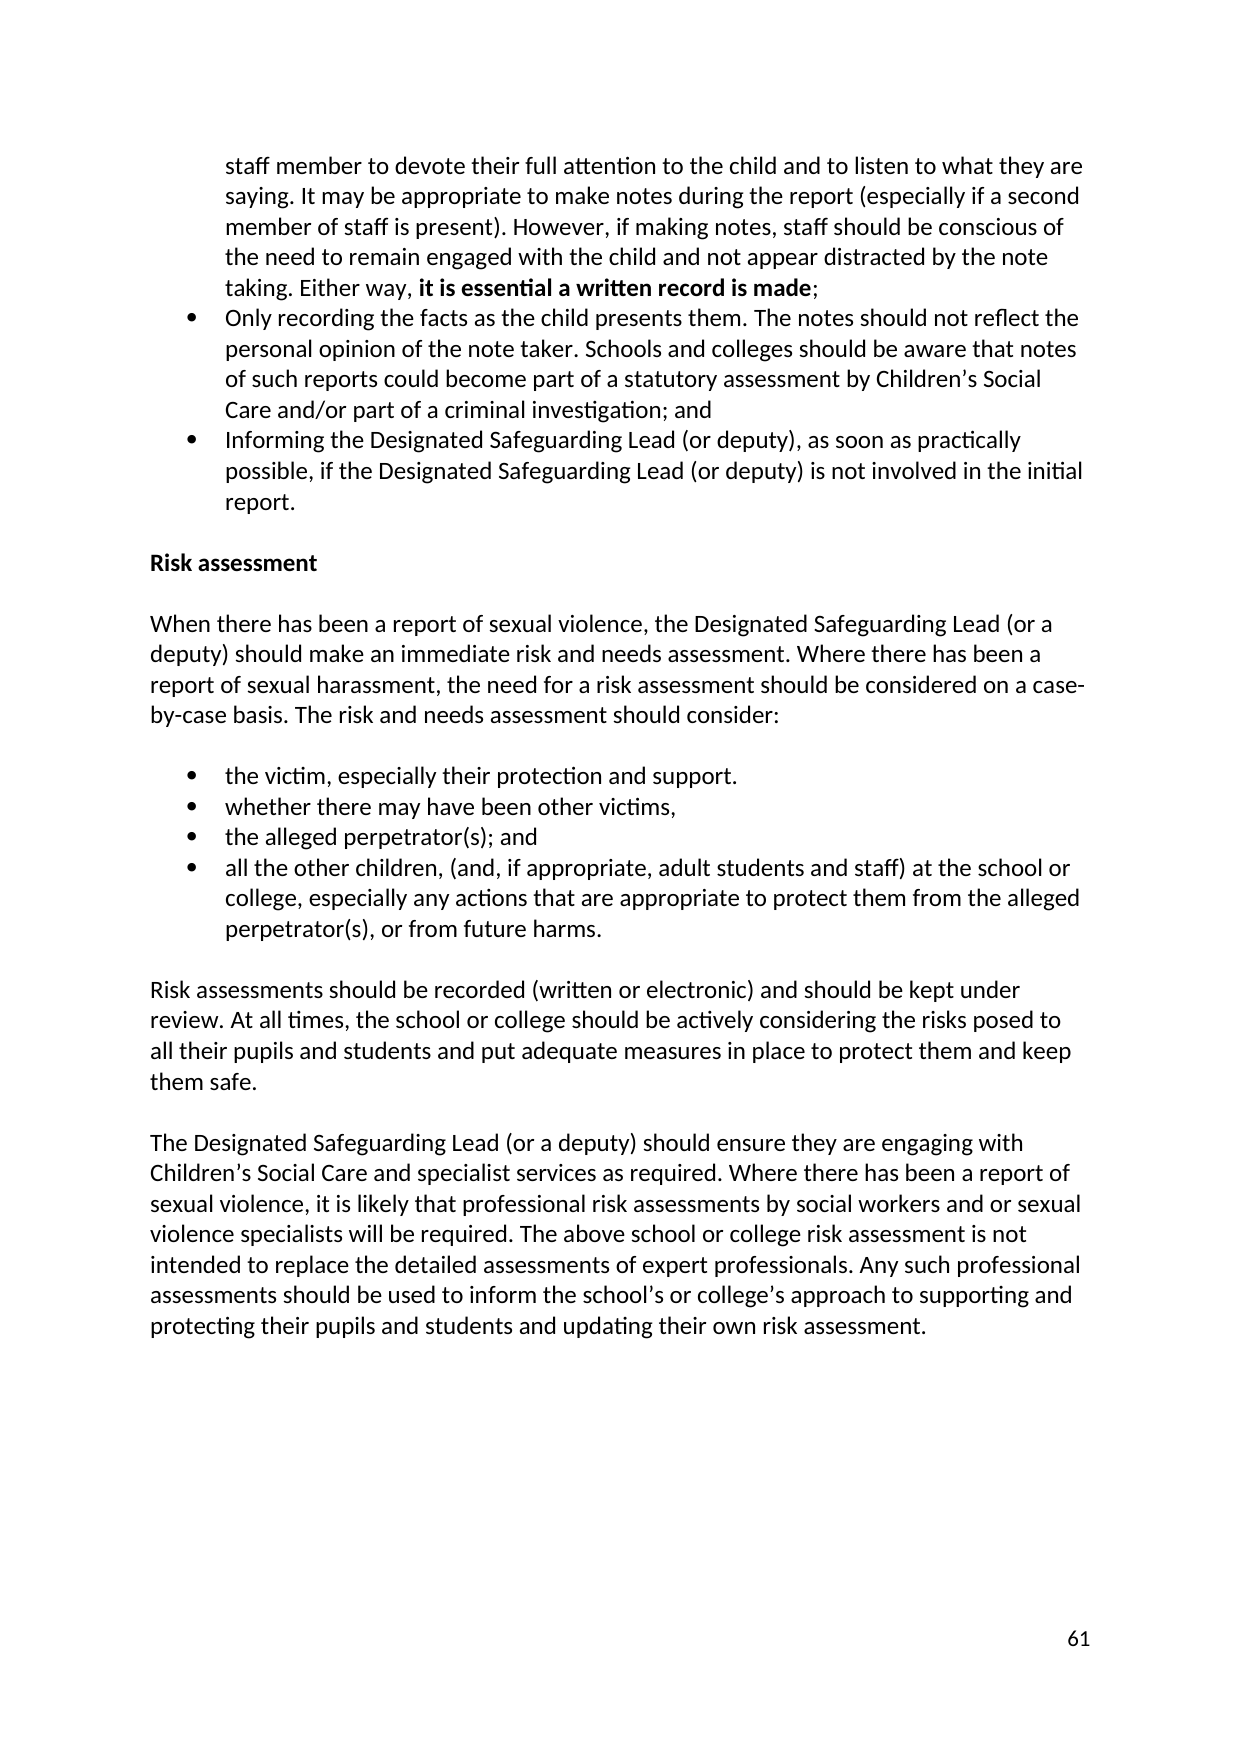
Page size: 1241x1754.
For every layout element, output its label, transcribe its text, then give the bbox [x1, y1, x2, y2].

list the victim, especially their protection and support. [187, 760, 1090, 791]
text Risk assessments should be recorded (written or electronic) and should be kept under review. At all times, the school or college should be actively considering the risks posed to all their pupils and students and put adequate measures in place to protect them and keep them safe. [150, 974, 1090, 1096]
list Informing the Designated Safeguarding Lead (or deputy), as soon as practically possible, if the Designated Safeguarding Lead (or deputy) is not involved in the initial report. [187, 425, 1090, 516]
list Only recording the facts as the child presents them. The notes should not reflect the personal opinion of the note taker. Schools and colleges should be aware that notes of such reports could become part of a statutory assessment by Children’s Social Care and/or part of a criminal investigation; and [187, 303, 1090, 425]
text The Designated Safeguarding Lead (or a deputy) should ensure they are engaging with Children’s Social Care and specialist services as required. Where there has been a report of sexual violence, it is likely that professional risk assessments by social workers and or sexual violence specialists will be required. The above school or college risk assessment is not intended to replace the detailed assessments of expert professionals. Any such professional assessments should be used to inform the school’s or college’s approach to supporting and protecting their pupils and students and updating their own risk assessment. [150, 1127, 1090, 1340]
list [187, 150, 1090, 303]
list whether there may have been other victims, [187, 791, 1090, 821]
list all the other children, (and, if appropriate, adult students and staff) at the school or college, especially any actions that are appropriate to protect them from the alleged perpetrator(s), or from future harms. [187, 852, 1090, 943]
list the alleged perpetrator(s); and [187, 821, 1090, 852]
list Risk assessment When there has been a report of sexual violence, the Designated Safeguarding Lead (or a deputy) should make an immediate risk and needs assessment. Where there has been a report of sexual harassment, the need for a risk assessment should be considered on a case-by-case basis. The risk and needs assessment should consider: [150, 547, 1090, 730]
